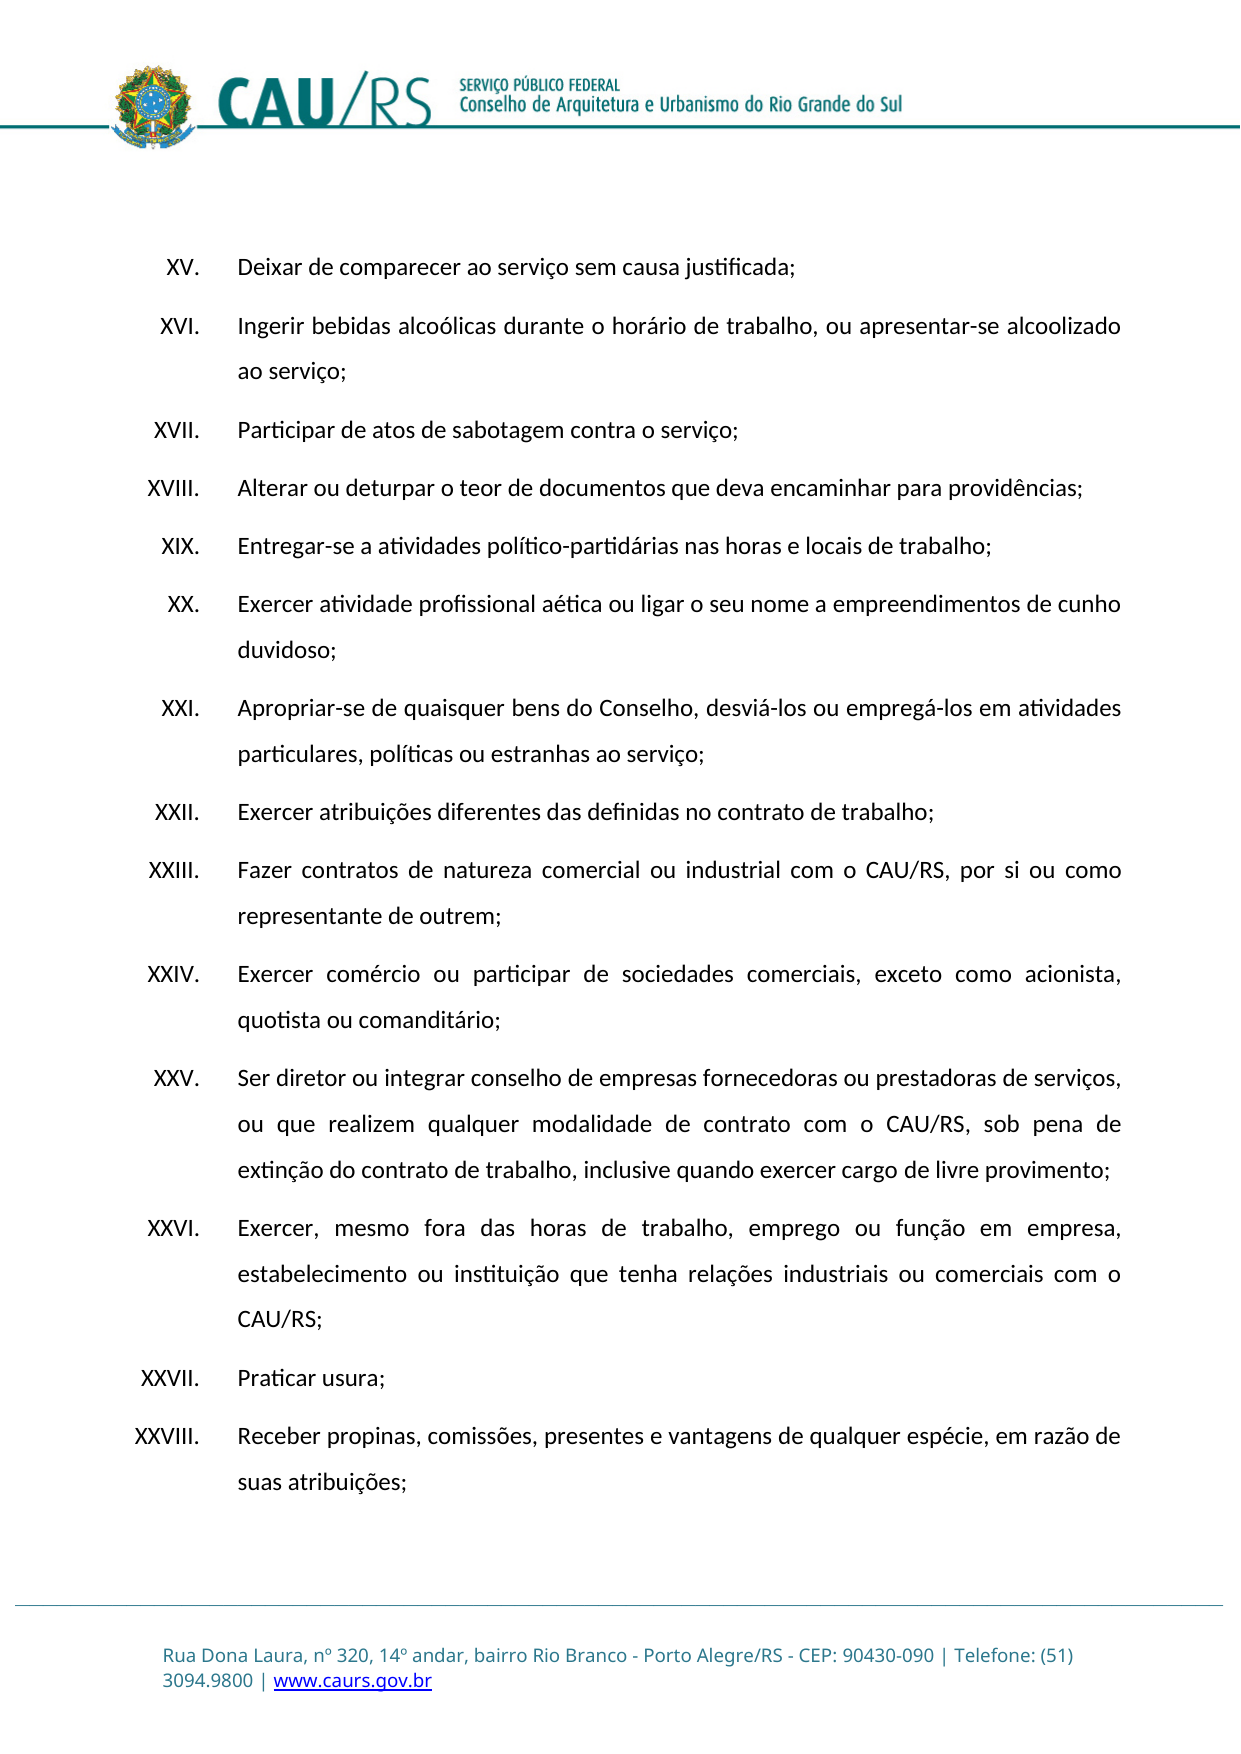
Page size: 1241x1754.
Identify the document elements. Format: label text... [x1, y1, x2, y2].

list Exercer atribuições diferentes das definidas no contrato de trabalho; [200, 796, 1123, 827]
list Entregar-se a atividades político-partidárias nas horas e locais de trabalho; [200, 530, 1123, 561]
list Ser diretor ou integrar conselho de empresas fornecedoras ou prestadoras de serviços, ou que realizem qualquer modalidade de contrato com o CAU/RS, sob pena de extinção do contrato de trabalho, inclusive quando exercer cargo de livre provimento; [200, 1062, 1123, 1184]
list Apropriar-se de quaisquer bens do Conselho, desviá-los ou empregá-los em atividades particulares, políticas ou estranhas ao serviço; [200, 692, 1123, 769]
list Ingerir bebidas alcoólicas durante o horário de trabalho, ou apresentar-se alcoolizado ao serviço; [200, 310, 1123, 386]
list Praticar usura; [200, 1362, 1123, 1392]
list Receber propinas, comissões, presentes e vantagens de qualquer espécie, em razão de suas atribuições; [200, 1420, 1123, 1496]
list Exercer comércio ou participar de sociedades comerciais, exceto como acionista, quotista ou comanditário; [200, 958, 1123, 1035]
list Alterar ou deturpar o teor de documentos que deva encaminhar para providências; [200, 472, 1123, 502]
list Deixar de comparecer ao serviço sem causa justificada; [200, 252, 1123, 282]
list Exercer, mesmo fora das horas de trabalho, emprego ou função em empresa, estabelecimento ou instituição que tenha relações industriais ou comerciais com o CAU/RS; [200, 1212, 1123, 1334]
list Participar de atos de sabotagem contra o serviço; [200, 414, 1123, 444]
picture [0, 0, 1240, 160]
list Exercer atividade profissional aética ou ligar o seu nome a empreendimentos de cunho duvidoso; [200, 588, 1123, 665]
list Fazer contratos de natureza comercial ou industrial com o CAU/RS, por si ou como representante de outrem; [200, 854, 1123, 931]
